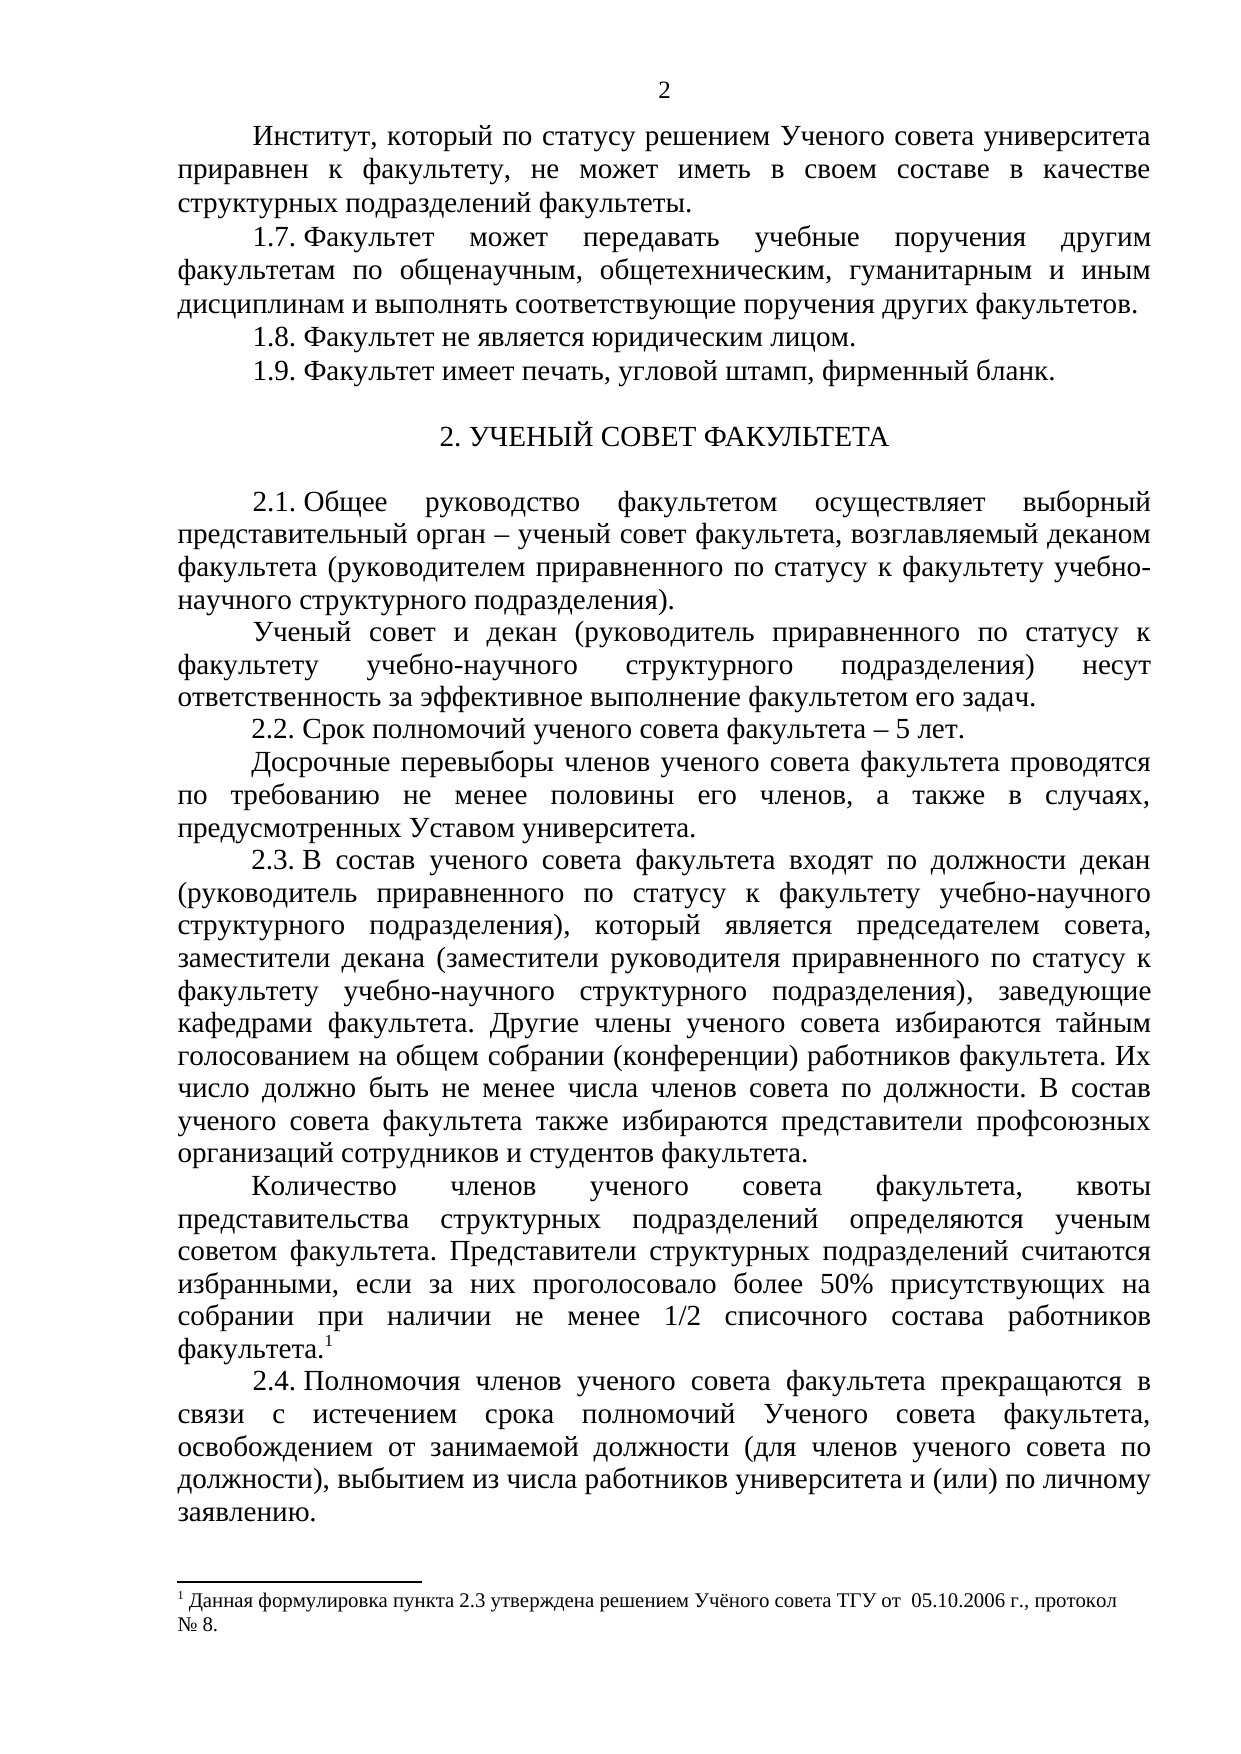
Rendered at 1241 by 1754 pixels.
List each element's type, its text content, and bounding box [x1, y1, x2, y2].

text 2. УЧЕНЫЙ СОВЕТ ФАКУЛЬТЕТА [177, 420, 1152, 452]
text 2.3. В состав ученого совета факультета входят по должности декан (руководитель приравненного по статусу к факультету учебно-научного структурного подразделения), который является председателем совета, заместители декана (заместители руководителя приравненного по статусу к факультету учебно-научного структурного подразделения), заведующие кафедрами факультета. Другие члены ученого совета избираются тайным голосованием на общем собрании (конференции) работников факультета. Их число должно быть не менее числа членов совета по должности. В состав ученого совета факультета также избираются представители профсоюзных организаций сотрудников и студентов факультета. [177, 843, 1152, 1169]
text 2.4. Полномочия членов ученого совета факультета прекращаются в связи с истечением срока полномочий Ученого совета факультета, освобождением от занимаемой должности (для членов ученого совета по должности), выбытием из числа работников университета и (или) по личному заявлению. [177, 1365, 1152, 1528]
text Досрочные перевыборы членов ученого совета факультета проводятся по требованию не менее половины его членов, а также в случаях, предусмотренных Уставом университета. [177, 746, 1152, 843]
text 2.2. Срок полномочий ученого совета факультета – 5 лет. [214, 713, 1152, 746]
text 1.7. Факультет может передавать учебные поручения другим факультетам по общенаучным, общетехническим, гуманитарным и иным дисциплинам и выполнять соответствующие поручения других факультетов. [177, 219, 1152, 319]
text Институт, который по статусу решением Ученого совета университета приравнен к факультету, не может иметь в своем составе в качестве структурных подразделений факультеты. [177, 118, 1152, 219]
text 2.1. Общее руководство факультетом осуществляет выборный представительный орган – ученый совет факультета, возглавляемый деканом факультета (руководителем приравненного по статусу к факультету учебно-научного структурного подразделения). [177, 485, 1152, 615]
text Количество членов ученого совета факультета, квоты представительства структурных подразделений определяются ученым советом факультета. Представители структурных подразделений считаются избранными, если за них проголосовало более 50% присутствующих на собрании при наличии не менее 1/2 списочного состава работников факультета. [177, 1169, 1152, 1365]
text 1.8. Факультет не является юридическим лицом. [177, 319, 1152, 353]
text 1.9. Факультет имеет печать, угловой штамп, фирменный бланк. [177, 353, 1152, 386]
text Ученый совет и декан (руководитель приравненного по статусу к факультету учебно-научного структурного подразделения) несут ответственность за эффективное выполнение факультетом его задач. [177, 615, 1152, 713]
